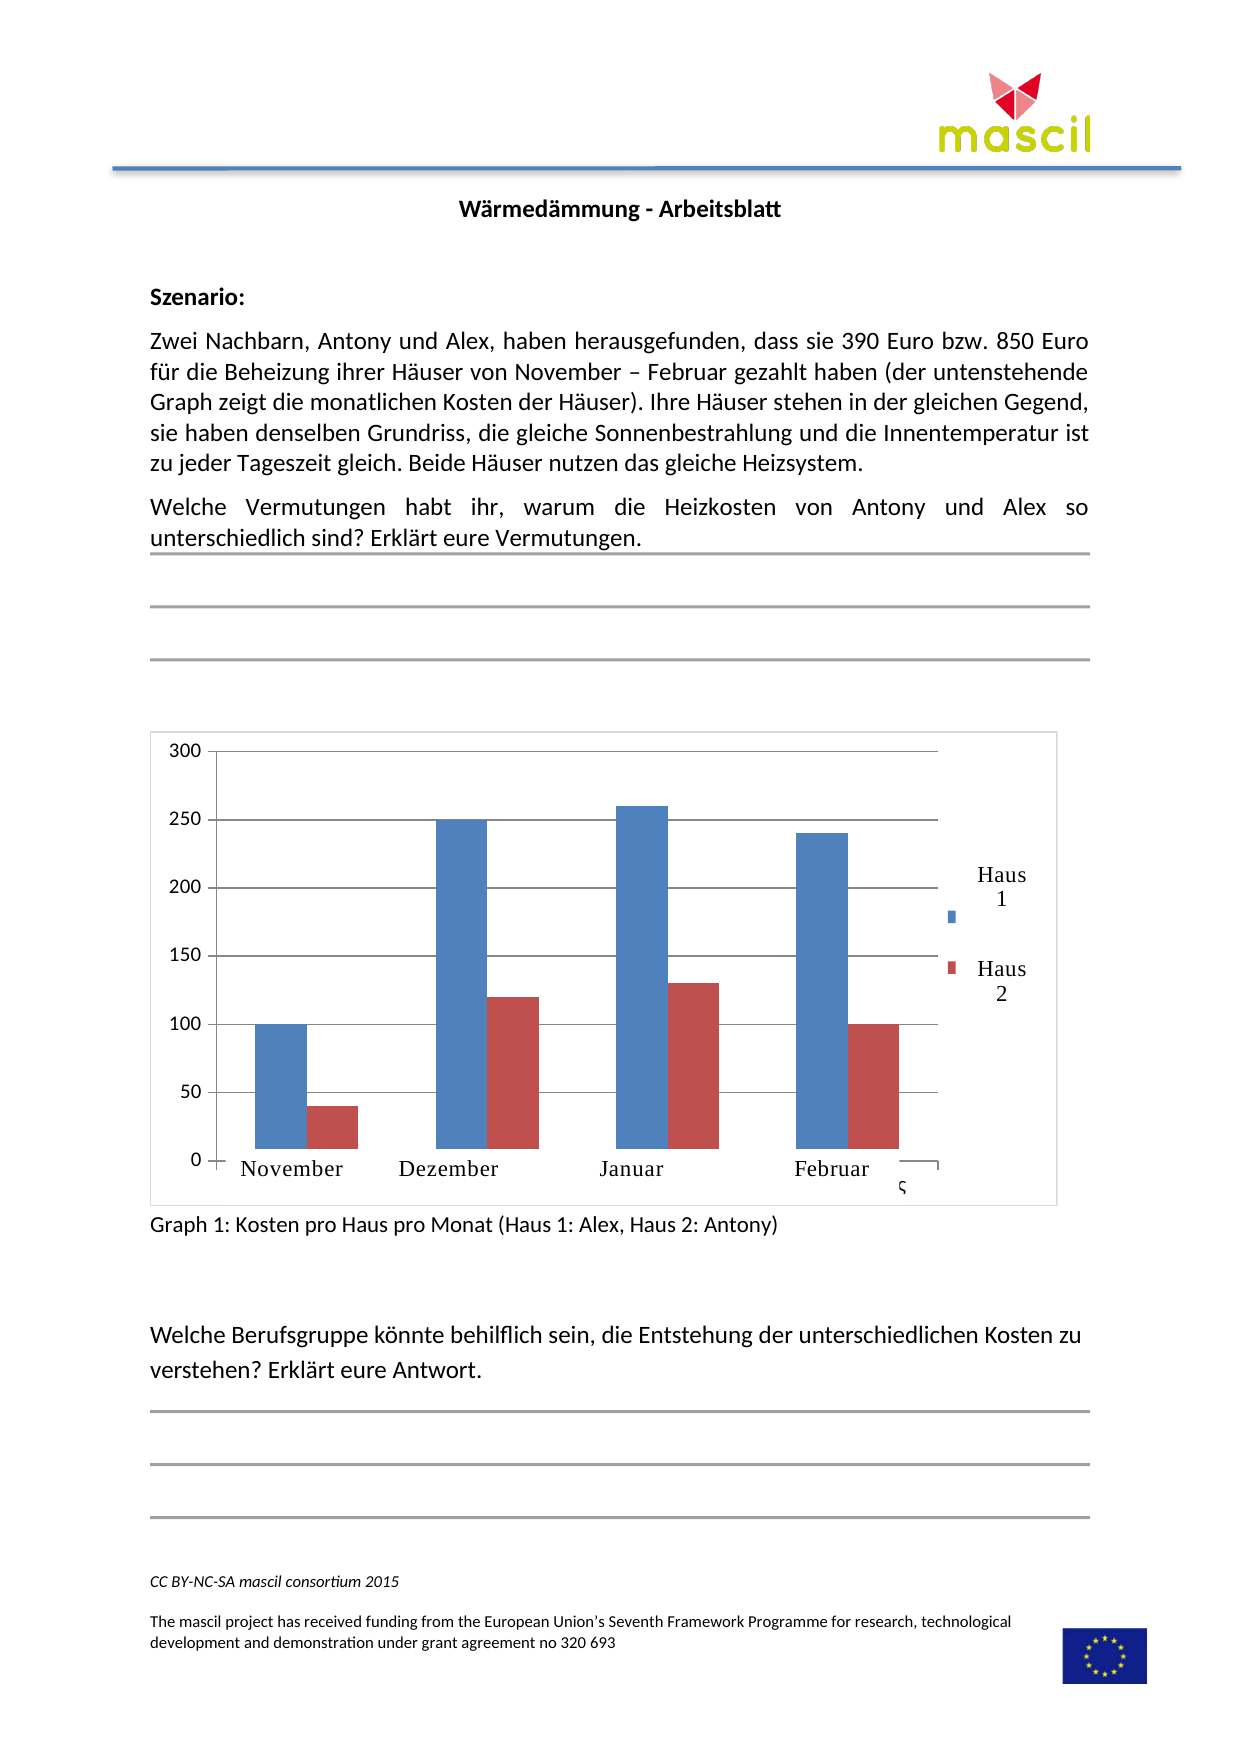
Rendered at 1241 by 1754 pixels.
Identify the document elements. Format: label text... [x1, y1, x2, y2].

text Szenario: [150, 281, 1090, 312]
picture [1062, 1628, 1148, 1684]
picture [939, 73, 1091, 152]
text Wärmedämmung - Arbeitsblatt [150, 193, 1090, 223]
text Graph 1: Kosten pro Haus pro Monat (Haus 1: Alex, Haus 2: Antony) [150, 731, 1090, 1238]
text Welche Vermutungen habt ihr, warum die Heizkosten von Antony und Alex so unterschiedlich sind? Erklärt eure Vermutungen. [150, 491, 1090, 552]
text Welche Berufsgruppe könnte behilflich sein, die Entstehung der unterschiedlichen Kosten zu verstehen? Erklärt eure Antwort. [150, 1319, 1090, 1385]
text Zwei Nachbarn, Antony und Alex, haben herausgefunden, dass sie 390 Euro bzw. 850 Euro für die Beheizung ihrer Häuser von November – Februar gezahlt haben (der untenstehende Graph zeigt die monatlichen Kosten der Häuser). Ihre Häuser stehen in der gleichen Gegend, sie haben denselben Grundriss, die gleiche Sonnenbestrahlung und die Innentemperatur ist zu jeder Tageszeit gleich. Beide Häuser nutzen das gleiche Heizsystem. [150, 325, 1090, 478]
